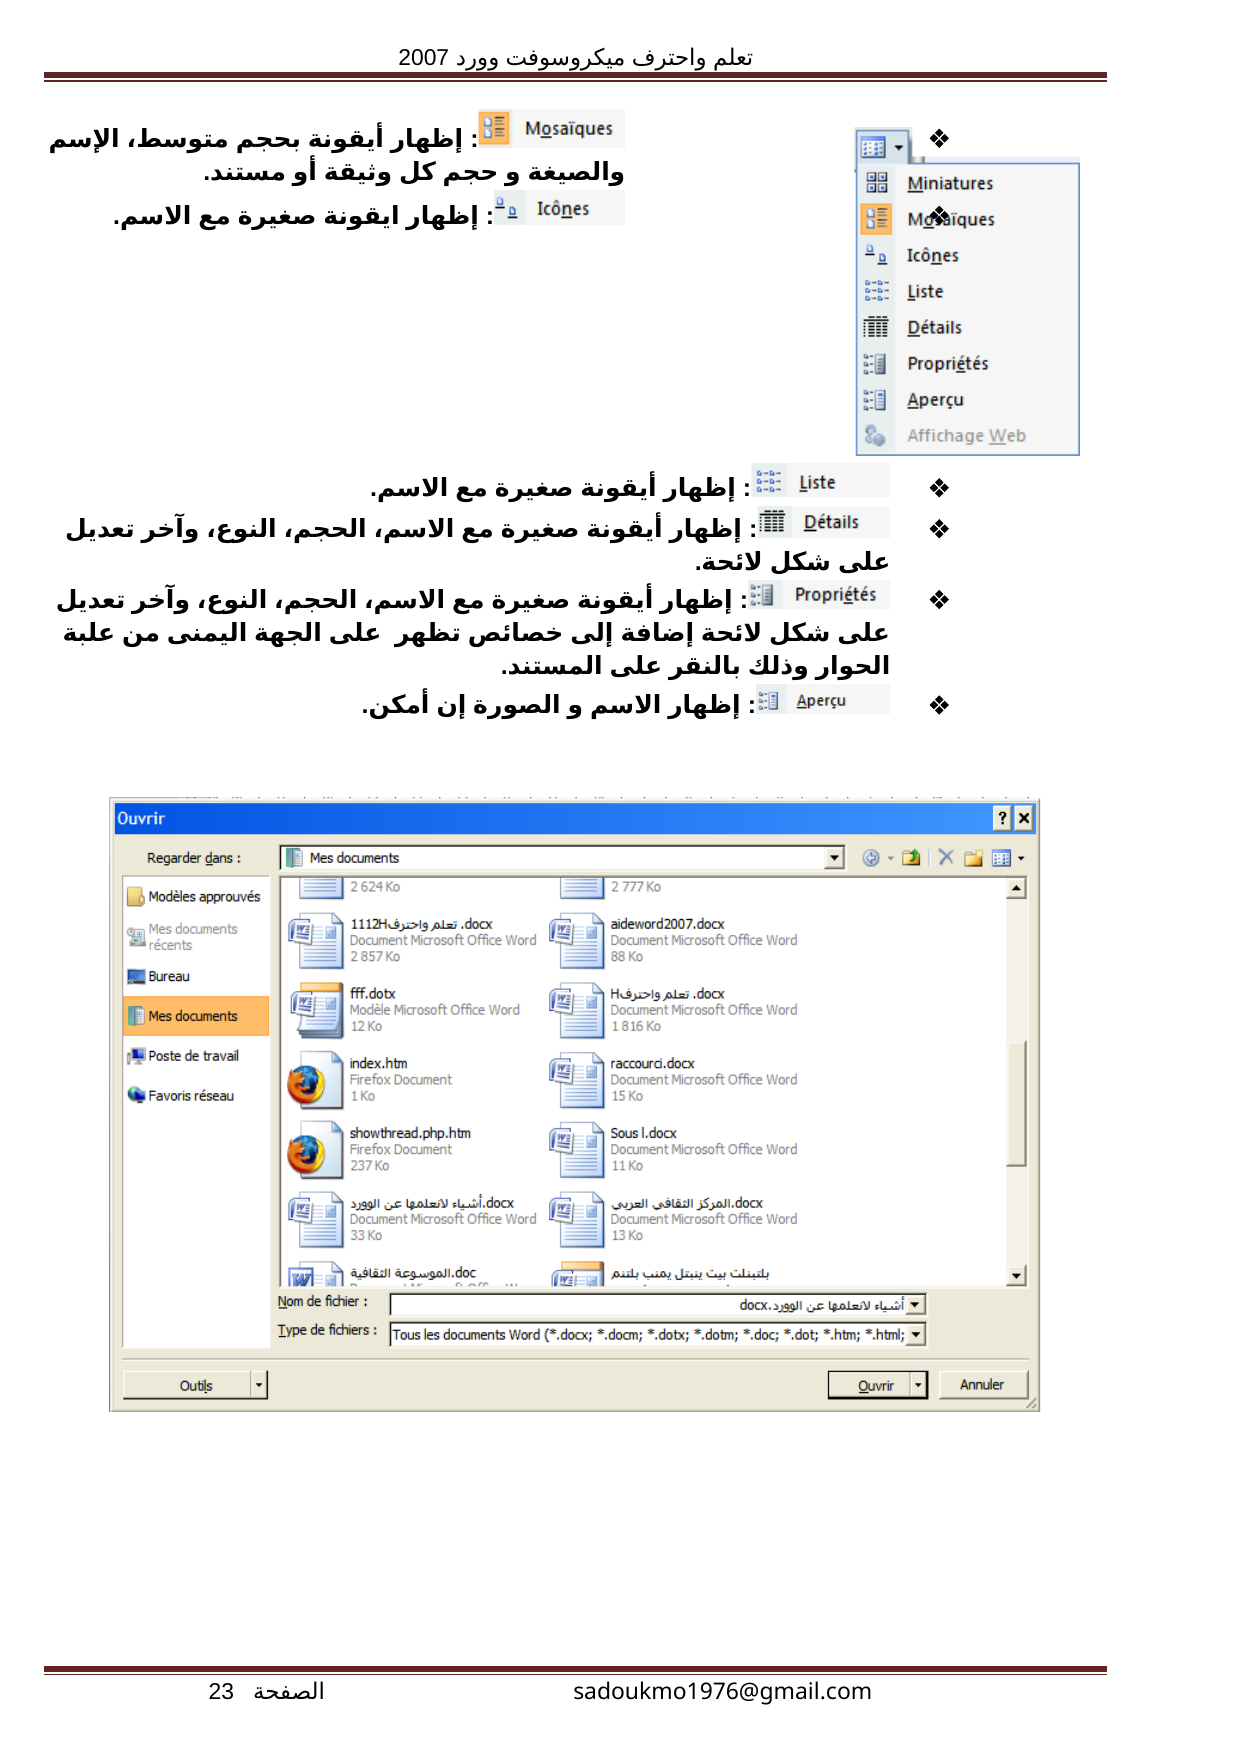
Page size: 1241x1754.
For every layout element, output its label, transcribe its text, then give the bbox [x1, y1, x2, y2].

list : إظهار الاسم و الصورة إن أمكن. [44, 684, 928, 719]
picture [853, 127, 1080, 456]
picture [109, 797, 1041, 1412]
list : إظهار أيقونة صغيرة مع الاسم. [44, 464, 928, 502]
picture [748, 580, 891, 609]
picture [756, 684, 891, 714]
list : إظهار أيقونة صغيرة مع الاسم، الحجم، النوع، وآخر تعديل على شكل لائحة. [44, 506, 928, 576]
list : إظهار أيقونة صغيرة مع الاسم، الحجم، النوع، وآخر تعديل على شكل لائحة إضافة إلى خصائص تظهر على الجهة اليمنى من علبة الحوار وذلك بالنقر على المستند. [44, 580, 928, 680]
picture [494, 190, 626, 225]
list : إظهار أيقونة بحجم متوسط، الإسم والصيغة و حجم كل وثيقة أو مستند. [44, 110, 928, 186]
picture [478, 109, 626, 148]
picture [751, 463, 891, 497]
picture [757, 506, 891, 538]
list : إظهار ايقونة صغيرة مع الاسم. [44, 190, 928, 460]
